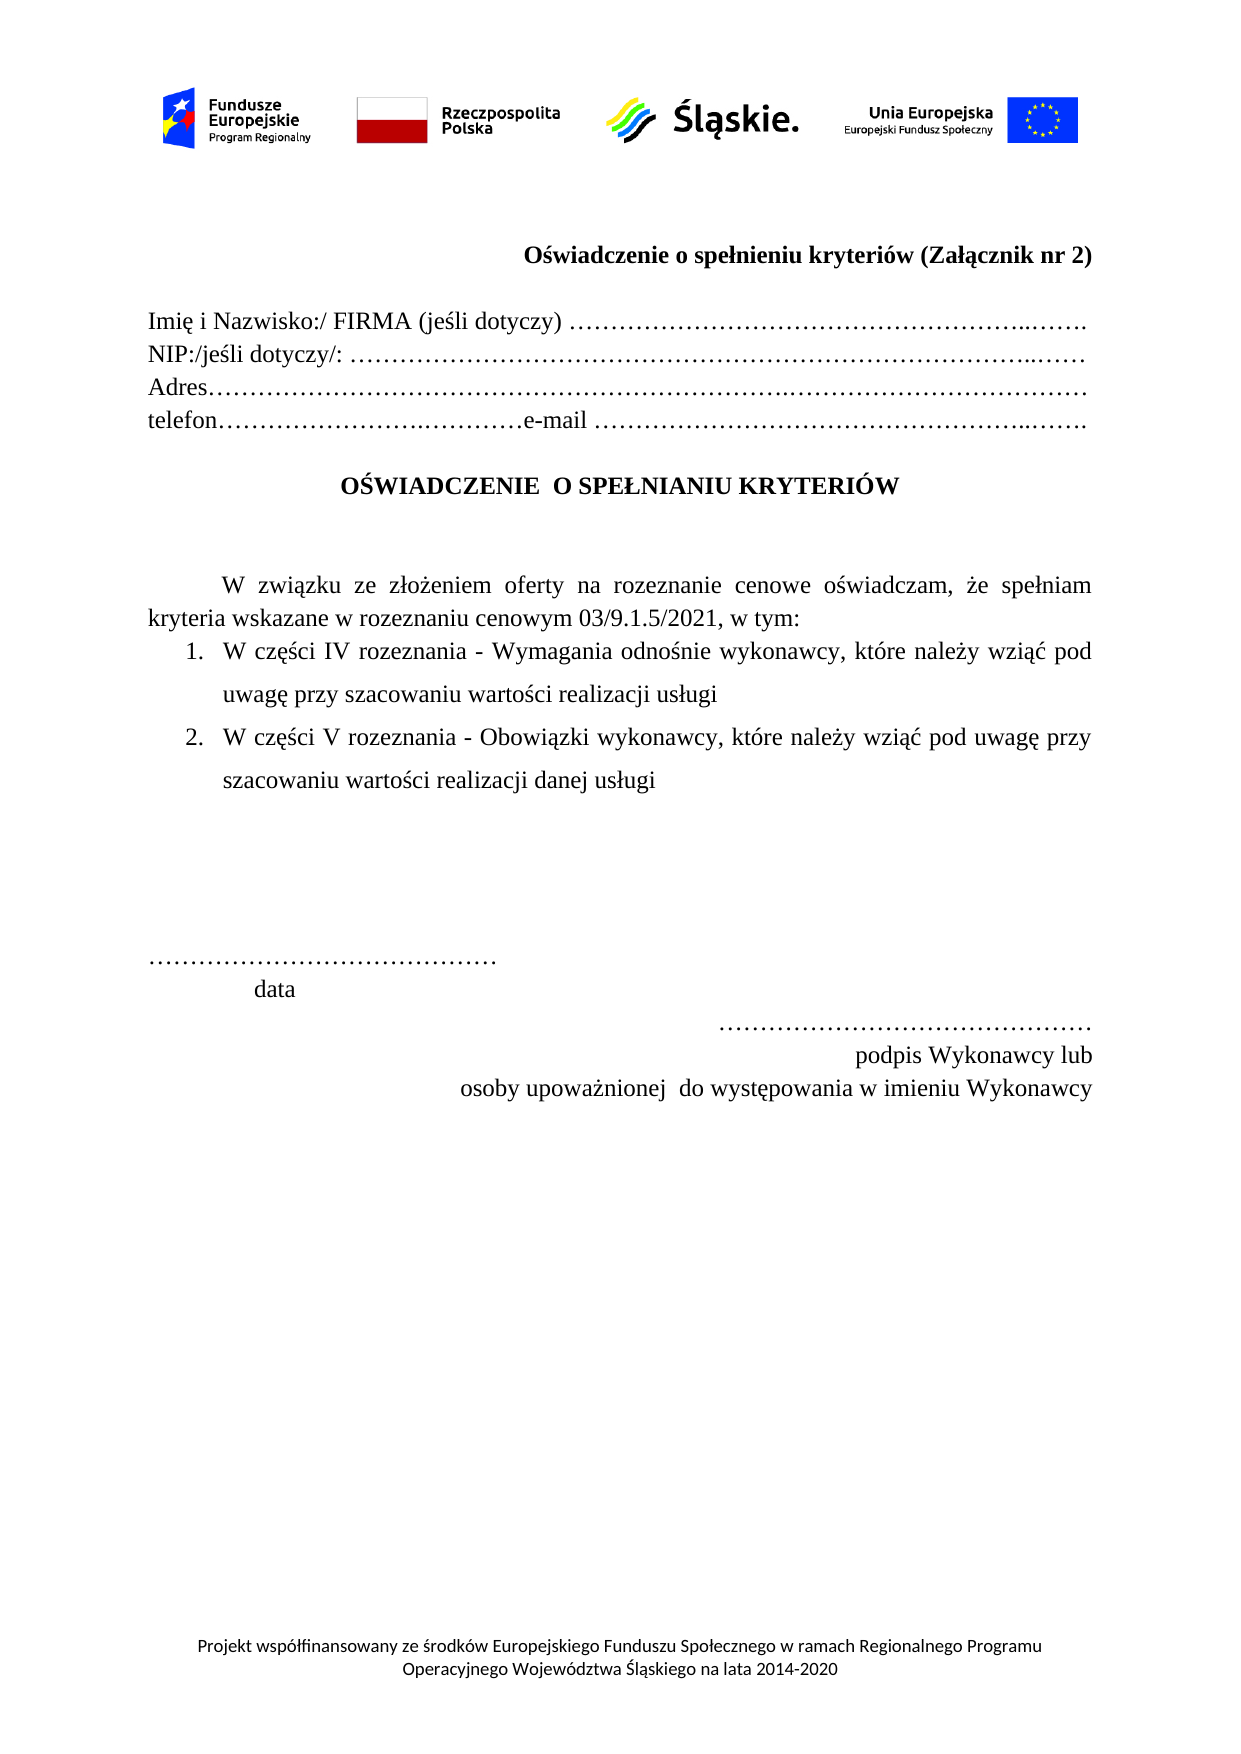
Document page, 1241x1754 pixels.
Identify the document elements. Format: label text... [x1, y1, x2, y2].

list W części IV rozeznania - Wymagania odnośnie wykonawcy, które należy wziąć pod uwagę przy szacowaniu wartości realizacji usługi [185, 636, 1093, 708]
list W części V rozeznania - Obowiązki wykonawcy, które należy wziąć pod uwagę przy szacowaniu wartości realizacji danej usługi [185, 722, 1093, 794]
text Adres…………………………………………………………….……………………………… [148, 372, 1093, 401]
text …………………………………… [148, 941, 1093, 969]
text telefon…………………….…………e-mail ……………………………………………..……. [148, 405, 1093, 434]
text OŚWIADCZENIE O SPEŁNIANIU KRYTERIÓW [148, 471, 1093, 500]
text osoby upoważnionej do występowania w imieniu Wykonawcy [148, 1073, 1093, 1102]
text Imię i Nazwisko:/ FIRMA (jeśli dotyczy) ………………………………………………..……. [148, 306, 1093, 335]
text data [148, 974, 1093, 1002]
text NIP:/jeśli dotyczy/: ………………………………………………………………………..…… [148, 339, 1093, 368]
picture [147, 73, 1093, 163]
text podpis Wykonawcy lub [148, 1040, 1093, 1068]
text W związku ze złożeniem oferty na rozeznanie cenowe oświadczam, że spełniam kryteria wskazane w rozeznaniu cenowym 03/9.1.5/2021, w tym: [148, 570, 1093, 632]
text ……………………………………… [148, 1007, 1093, 1036]
text Oświadczenie o spełnieniu kryteriów (Załącznik nr 2) [148, 240, 1093, 269]
